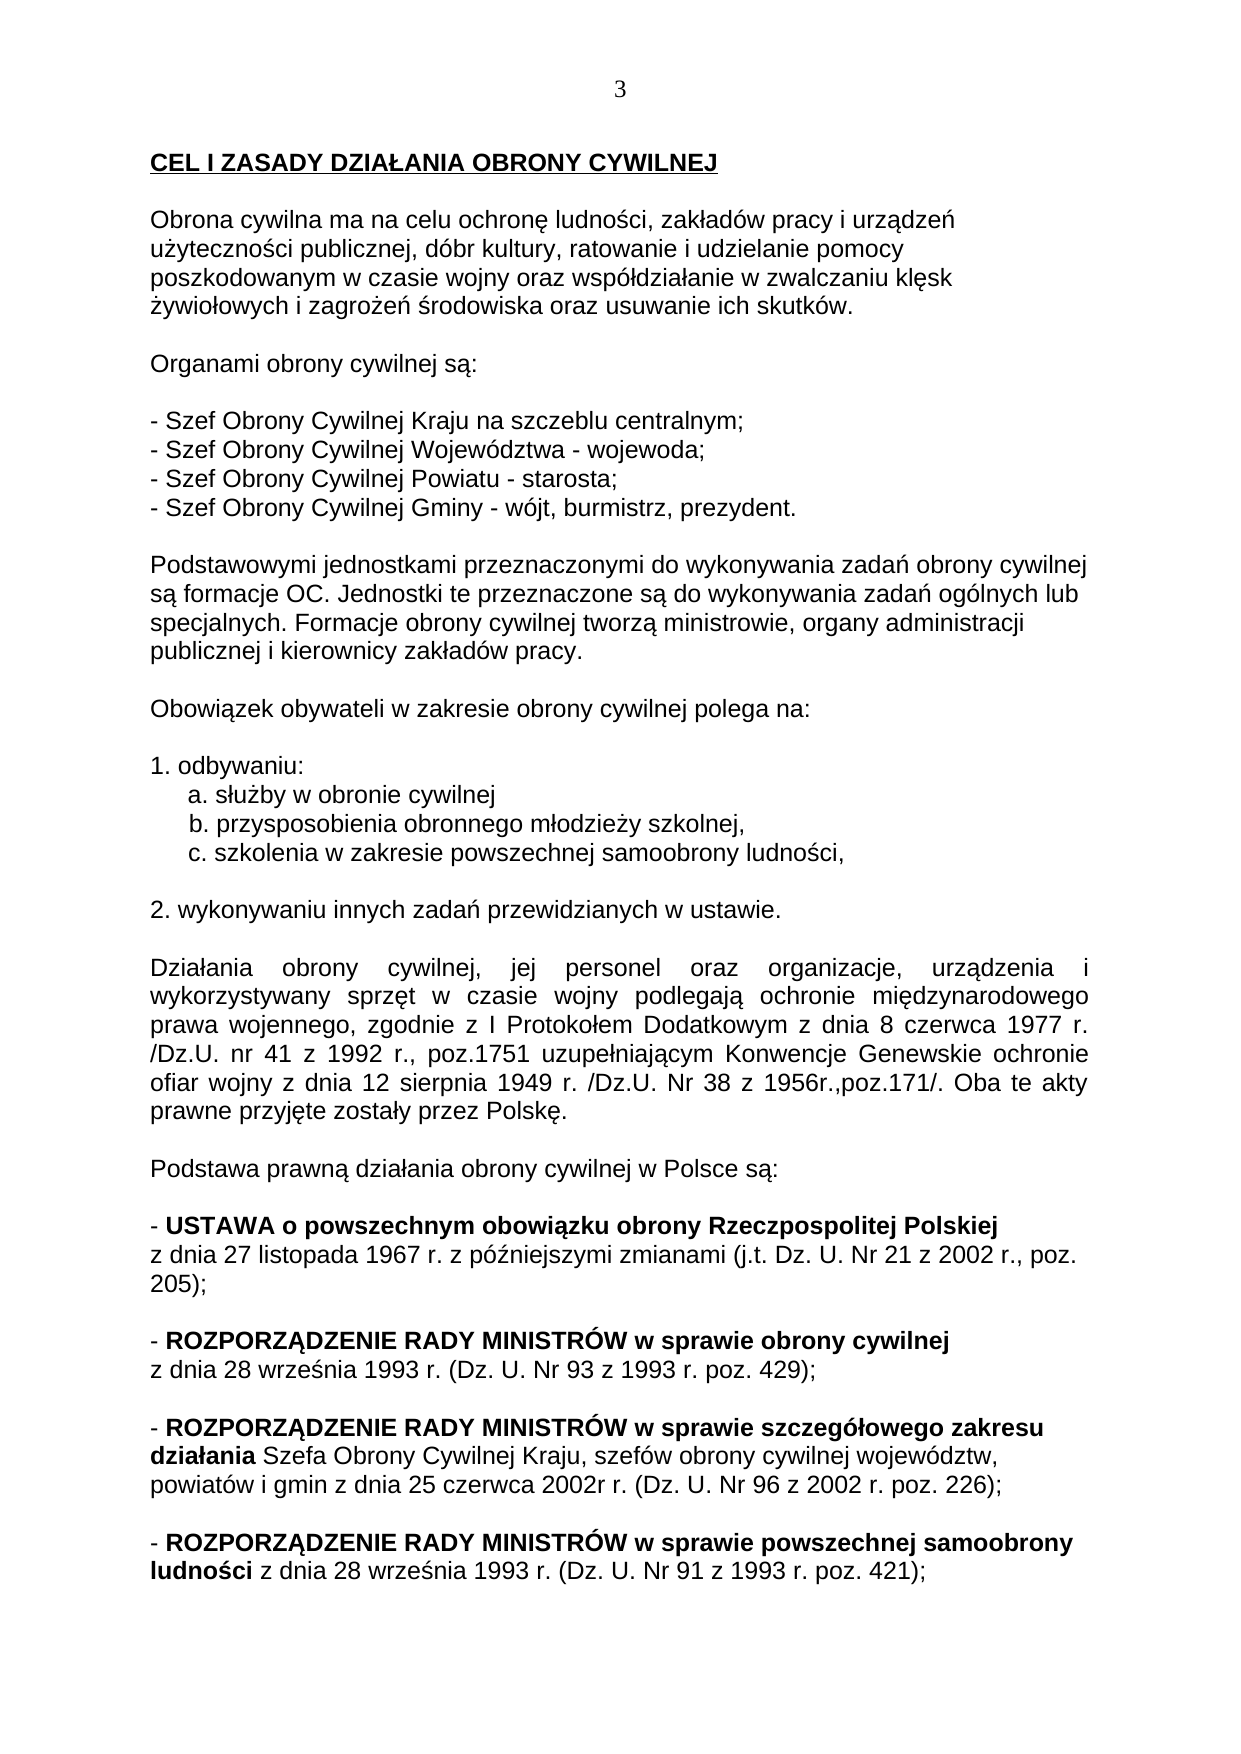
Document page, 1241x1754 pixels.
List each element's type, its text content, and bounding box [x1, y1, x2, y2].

text 2. wykonywaniu innych zadań przewidzianych w ustawie. [150, 895, 1090, 924]
text Podstawowymi jednostkami przeznaczonymi do wykonywania zadań obrony cywilnej są formacje OC. Jednostki te przeznaczone są do wykonywania zadań ogólnych lub specjalnych. Formacje obrony cywilnej tworzą ministrowie, organy administracji publicznej i kierownicy zakładów pracy. [150, 550, 1090, 665]
text Obowiązek obywateli w zakresie obrony cywilnej polega na: [150, 694, 1090, 723]
text Obrona cywilna ma na celu ochronę ludności, zakładów pracy i urządzeń użyteczności publicznej, dóbr kultury, ratowanie i udzielanie pomocy poszkodowanym w czasie wojny oraz współdziałanie w zwalczaniu klęsk żywiołowych i zagrożeń środowiska oraz usuwanie ich skutków. [150, 205, 1090, 320]
text a. służby w obronie cywilnej [187, 780, 1090, 809]
text - USTAWA o powszechnym obowiązku obrony Rzeczpospolitej Polskiej z dnia 27 listopada 1967 r. z późniejszymi zmianami (j.t. Dz. U. Nr 21 z 2002 r., poz. 205); [150, 1211, 1090, 1298]
text b. przysposobienia obronnego młodzieży szkolnej, [188, 809, 1090, 838]
text - ROZPORZĄDZENIE RADY MINISTRÓW w sprawie powszechnej samoobrony ludności z dnia 28 września 1993 r. (Dz. U. Nr 91 z 1993 r. poz. 421); [150, 1528, 1090, 1585]
text - Szef Obrony Cywilnej Województwa - wojewoda; [150, 435, 1090, 464]
text - ROZPORZĄDZENIE RADY MINISTRÓW w sprawie szczegółowego zakresu działania Szefa Obrony Cywilnej Kraju, szefów obrony cywilnej województw, powiatów i gmin z dnia 25 czerwca 2002r r. (Dz. U. Nr 96 z 2002 r. poz. 226); [150, 1413, 1090, 1499]
text Organami obrony cywilnej są: [150, 349, 1090, 378]
text - Szef Obrony Cywilnej Gminy - wójt, burmistrz, prezydent. [150, 493, 1090, 521]
text - Szef Obrony Cywilnej Powiatu - starosta; [150, 464, 1090, 493]
text CEL I ZASADY DZIAŁANIA OBRONY CYWILNEJ [150, 148, 1090, 176]
text Podstawa prawną działania obrony cywilnej w Polsce są: [150, 1154, 1090, 1183]
text Działania obrony cywilnej, jej personel oraz organizacje, urządzenia i wykorzystywany sprzęt w czasie wojny podlegają ochronie międzynarodowego prawa wojennego, zgodnie z I Protokołem Dodatkowym z dnia 8 czerwca 1977 r. /Dz.U. nr 41 z 1992 r., poz.1751 uzupełniającym Konwencje Genewskie ochronie ofiar wojny z dnia 12 sierpnia 1949 r. /Dz.U. Nr 38 z 1956r.,poz.171/. Oba te akty prawne przyjęte zostały przez Polskę. [150, 953, 1090, 1125]
text - Szef Obrony Cywilnej Kraju na szczeblu centralnym; [150, 406, 1090, 435]
text 1. odbywaniu: [150, 751, 1090, 780]
text - ROZPORZĄDZENIE RADY MINISTRÓW w sprawie obrony cywilnej z dnia 28 września 1993 r. (Dz. U. Nr 93 z 1993 r. poz. 429); [150, 1326, 1090, 1384]
text c. szkolenia w zakresie powszechnej samoobrony ludności, [188, 838, 1090, 866]
